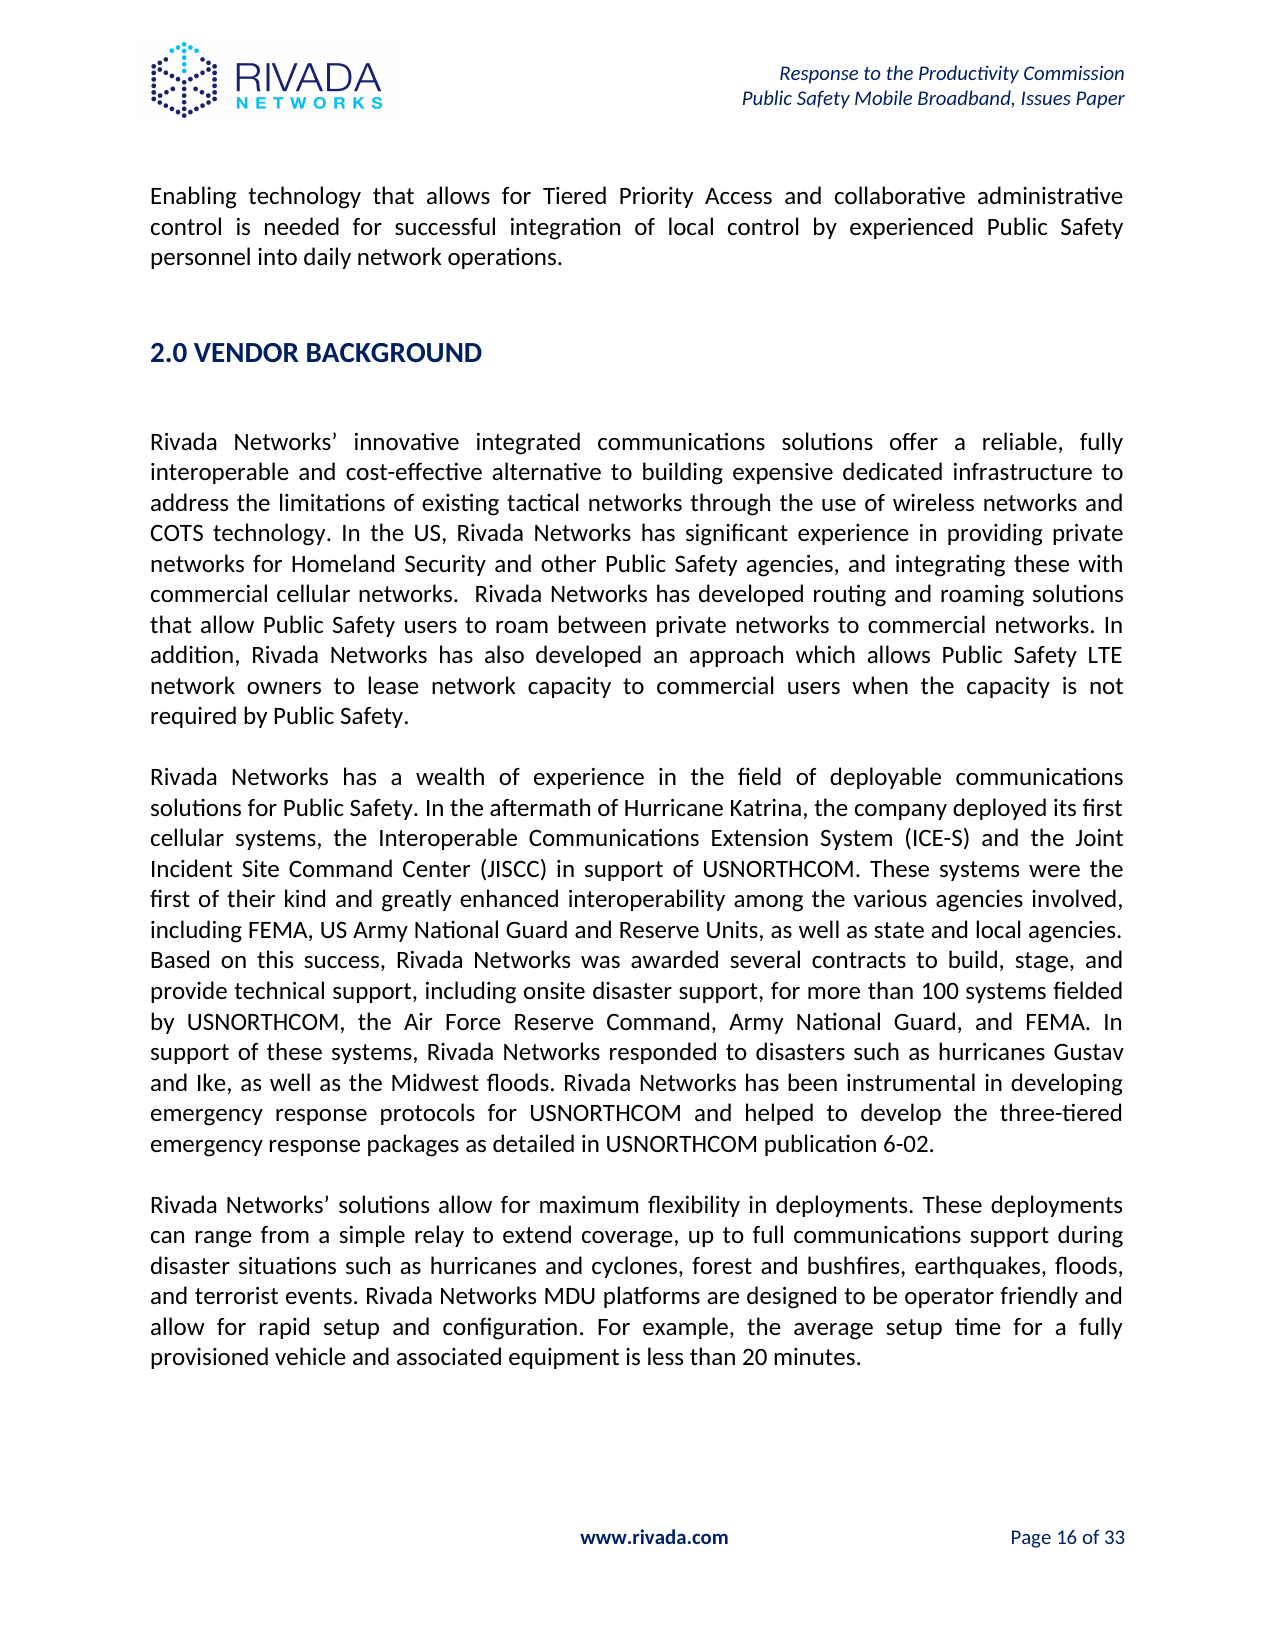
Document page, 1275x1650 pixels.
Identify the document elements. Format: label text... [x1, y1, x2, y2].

subtitle 2.0 Vendor Background [150, 334, 1125, 370]
text Rivada Networks’ solutions allow for maximum flexibility in deployments. These deployments can range from a simple relay to extend coverage, up to full communications support during disaster situations such as hurricanes and cyclones, forest and bushfires, earthquakes, floods, and terrorist events. Rivada Networks MDU platforms are designed to be operator friendly and allow for rapid setup and configuration. For example, the average setup time for a fully provisioned vehicle and associated equipment is less than 20 minutes. [150, 1189, 1125, 1372]
text Enabling technology that allows for Tiered Priority Access and collaborative administrative control is needed for successful integration of local control by experienced Public Safety personnel into daily network operations. [150, 181, 1125, 272]
text Rivada Networks’ innovative integrated communications solutions offer a reliable, fully interoperable and cost-effective alternative to building expensive dedicated infrastructure to address the limitations of existing tactical networks through the use of wireless networks and COTS technology. In the US, Rivada Networks has significant experience in providing private networks for Homeland Security and other Public Safety agencies, and integrating these with commercial cellular networks. Rivada Networks has developed routing and roaming solutions that allow Public Safety users to roam between private networks to commercial networks. In addition, Rivada Networks has also developed an approach which allows Public Safety LTE network owners to lease network capacity to commercial users when the capacity is not required by Public Safety. [150, 426, 1125, 731]
picture [133, 36, 400, 123]
text Rivada Networks has a wealth of experience in the field of deployable communications solutions for Public Safety. In the aftermath of Hurricane Katrina, the company deployed its first cellular systems, the Interoperable Communications Extension System (ICE-S) and the Joint Incident Site Command Center (JISCC) in support of USNORTHCOM. These systems were the first of their kind and greatly enhanced interoperability among the various agencies involved, including FEMA, US Army National Guard and Reserve Units, as well as state and local agencies. Based on this success, Rivada Networks was awarded several contracts to build, stage, and provide technical support, including onsite disaster support, for more than 100 systems fielded by USNORTHCOM, the Air Force Reserve Command, Army National Guard, and FEMA. In support of these systems, Rivada Networks responded to disasters such as hurricanes Gustav and Ike, as well as the Midwest floods. Rivada Networks has been instrumental in developing emergency response protocols for USNORTHCOM and helped to develop the three-tiered emergency response packages as detailed in USNORTHCOM publication 6-02. [150, 761, 1125, 1158]
